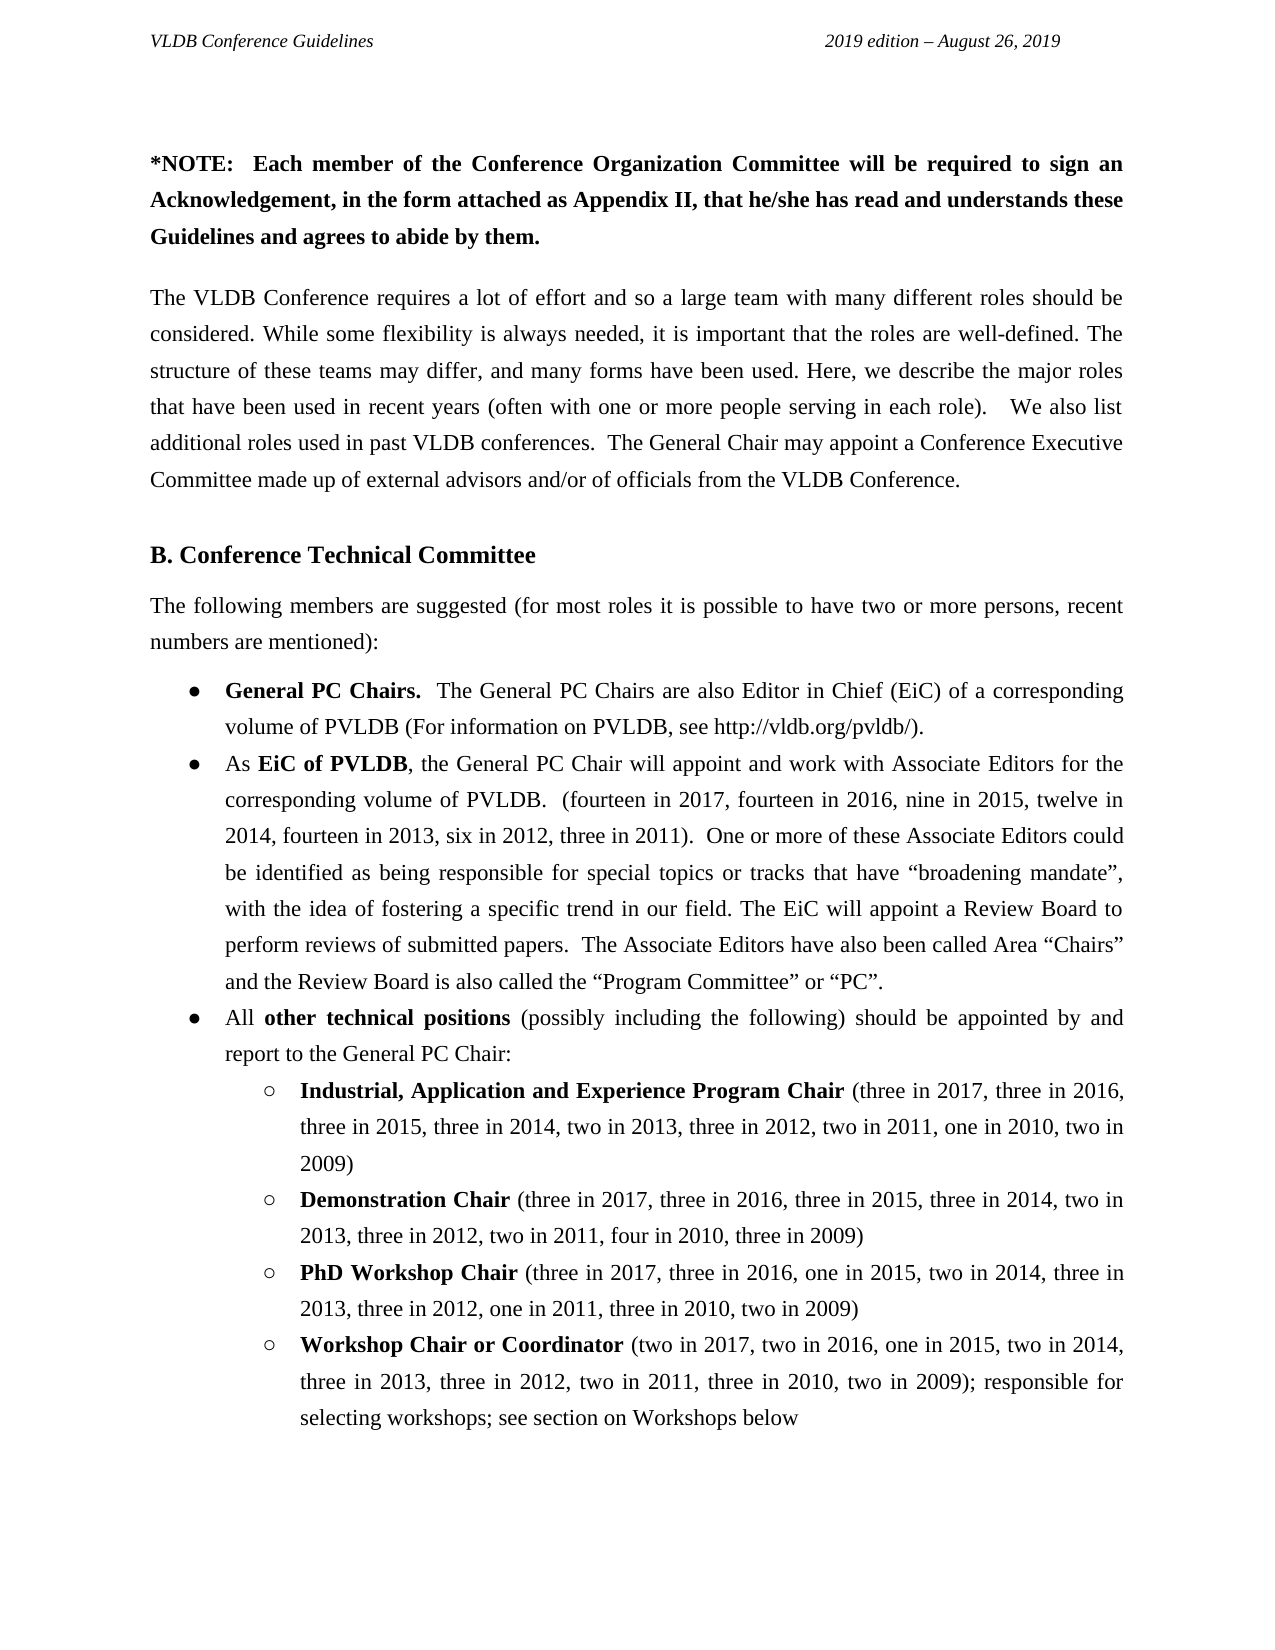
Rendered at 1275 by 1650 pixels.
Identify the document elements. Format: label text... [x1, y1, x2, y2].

list General PC Chairs. The General PC Chairs are also Editor in Chief (EiC) of a corresponding volume of PVLDB (For information on PVLDB, see http://vldb.org/pvldb/). [187, 677, 1125, 740]
text The following members are suggested (for most roles it is possible to have two or more persons, recent numbers are mentioned): [150, 592, 1125, 654]
text *NOTE: Each member of the Conference Organization Committee will be required to sign an Acknowledgement, in the form attached as Appendix II, that he/she has read and understands these Guidelines and agrees to abide by them. [150, 150, 1125, 249]
list PhD Workshop Chair (three in 2017, three in 2016, one in 2015, two in 2014, three in 2013, three in 2012, one in 2011, three in 2010, two in 2009) [262, 1259, 1125, 1321]
subtitle B. Conference Technical Committee [150, 540, 1125, 568]
list All other technical positions (possibly including the following) should be appointed by and report to the General PC Chair: [187, 1004, 1125, 1067]
text The VLDB Conference requires a lot of effort and so a large team with many different roles should be considered. While some flexibility is always needed, it is important that the roles are well-defined. The structure of these teams may differ, and many forms have been used. Here, we describe the major roles that have been used in recent years (often with one or more people serving in each role). We also list additional roles used in past VLDB conferences. The General Chair may appoint a Conference Executive Committee made up of external advisors and/or of officials from the VLDB Conference. [150, 284, 1125, 492]
list Workshop Chair or Coordinator (two in 2017, two in 2016, one in 2015, two in 2014, three in 2013, three in 2012, two in 2011, three in 2010, two in 2009); responsible for selecting workshops; see section on Workshops below [262, 1331, 1125, 1430]
list Industrial, Application and Experience Program Chair (three in 2017, three in 2016, three in 2015, three in 2014, two in 2013, three in 2012, two in 2011, one in 2010, two in 2009) [262, 1077, 1125, 1176]
list Demonstration Chair (three in 2017, three in 2016, three in 2015, three in 2014, two in 2013, three in 2012, two in 2011, four in 2010, three in 2009) [262, 1186, 1125, 1249]
list As EiC of PVLDB, the General PC Chair will appoint and work with Associate Editors for the corresponding volume of PVLDB. (fourteen in 2017, fourteen in 2016, nine in 2015, twelve in 2014, fourteen in 2013, six in 2012, three in 2011). One or more of these Associate Editors could be identified as being responsible for special topics or tracks that have “broadening mandate”, with the idea of fostering a specific trend in our field. The EiC will appoint a Review Board to perform reviews of submitted papers. The Associate Editors have also been called Area “Chairs” and the Review Board is also called the “Program Committee” or “PC”. [187, 750, 1125, 994]
